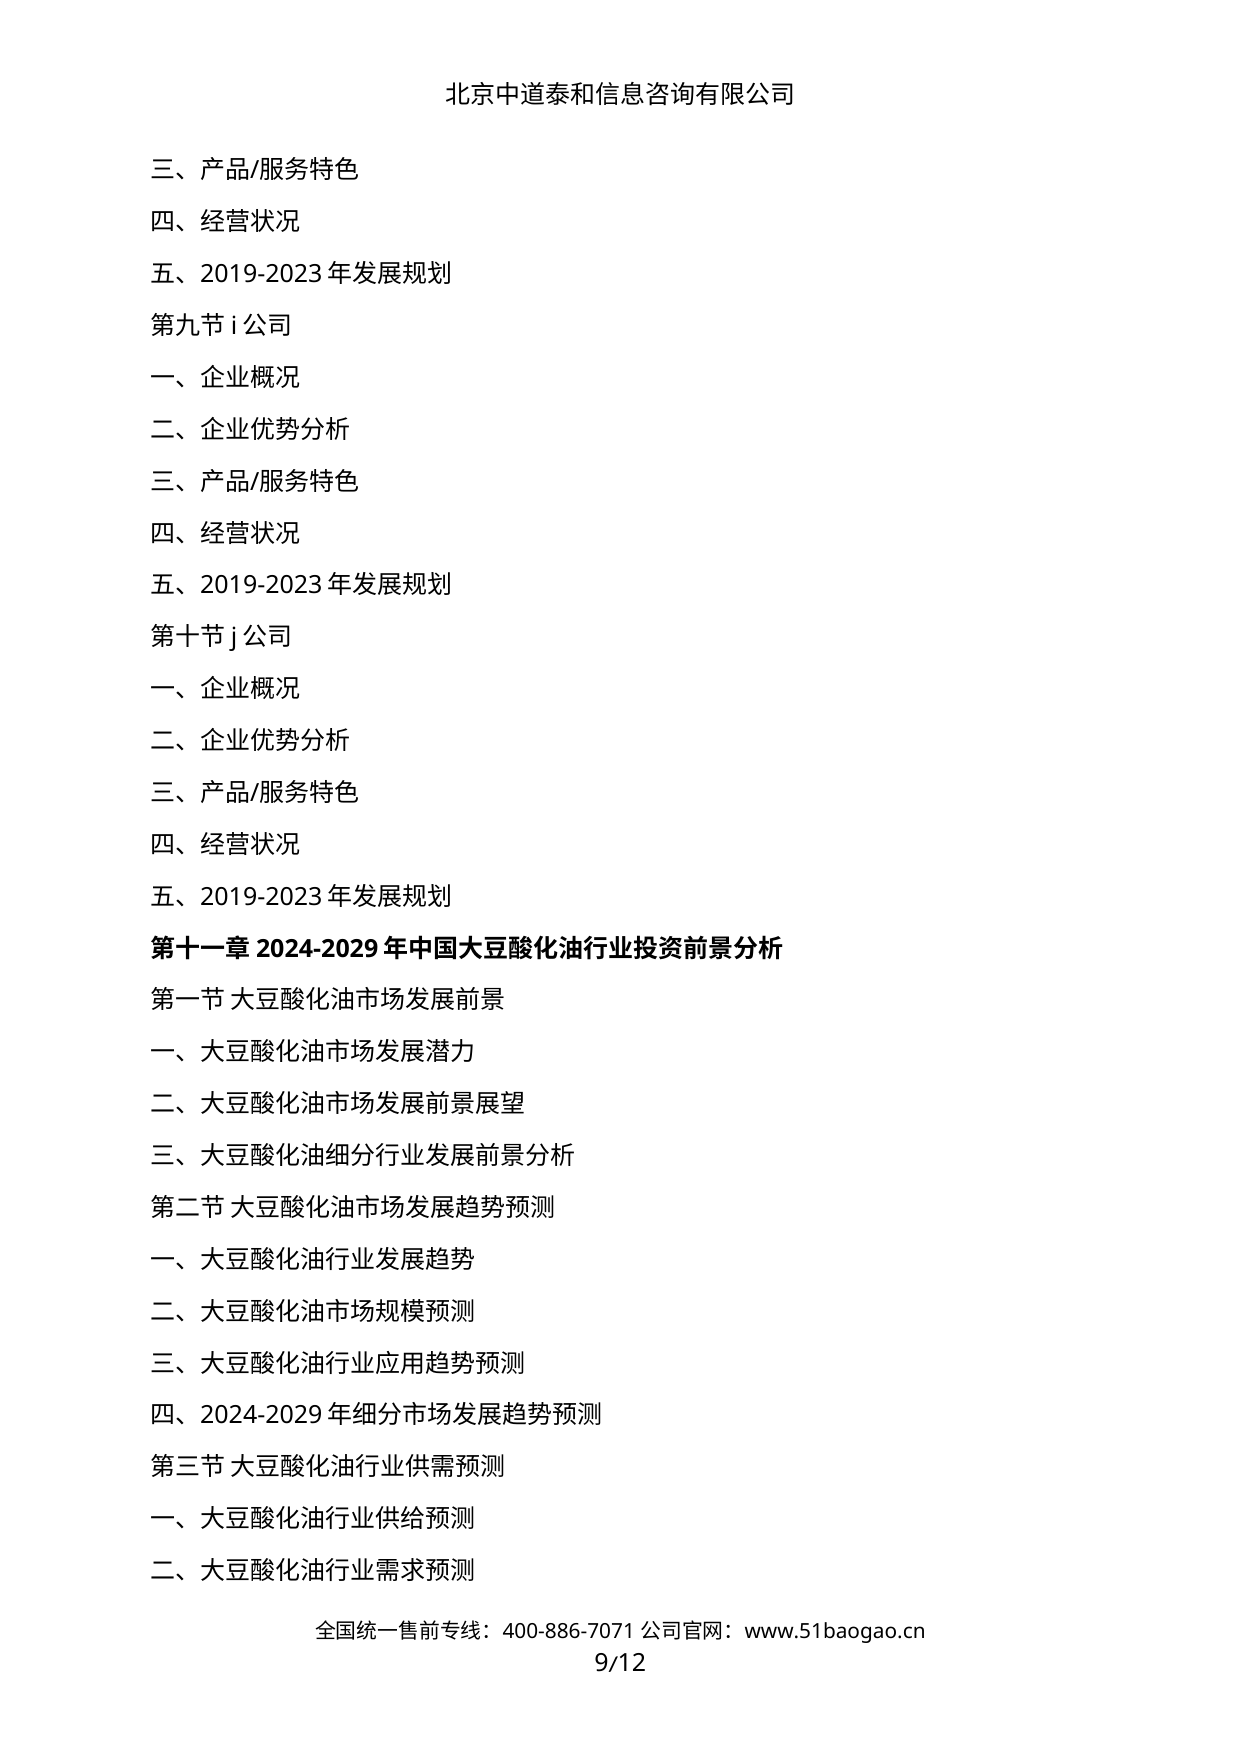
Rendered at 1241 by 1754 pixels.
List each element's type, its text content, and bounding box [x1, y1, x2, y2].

text 三、大豆酸化油细分行业发展前景分析 [150, 1136, 1090, 1172]
text 二、大豆酸化油市场规模预测 [150, 1291, 1090, 1327]
text 三、大豆酸化油行业应用趋势预测 [150, 1343, 1090, 1379]
text 五、2019-2023年发展规划 [150, 876, 1090, 912]
text 四、经营状况 [150, 202, 1090, 238]
text 二、大豆酸化油市场发展前景展望 [150, 1084, 1090, 1120]
text 第十节 j公司 [150, 617, 1090, 653]
text 第二节 大豆酸化油市场发展趋势预测 [150, 1187, 1090, 1224]
text 三、产品/服务特色 [150, 461, 1090, 497]
text 五、2019-2023年发展规划 [150, 565, 1090, 601]
text 第九节 i公司 [150, 306, 1090, 342]
text 三、产品/服务特色 [150, 772, 1090, 809]
text 第三节 大豆酸化油行业供需预测 [150, 1447, 1090, 1483]
text 一、大豆酸化油行业供给预测 [150, 1499, 1090, 1535]
text 四、经营状况 [150, 824, 1090, 861]
text 一、大豆酸化油行业发展趋势 [150, 1239, 1090, 1276]
text 一、大豆酸化油市场发展潜力 [150, 1032, 1090, 1068]
text 四、2024-2029年细分市场发展趋势预测 [150, 1395, 1090, 1431]
text 三、产品/服务特色 [150, 150, 1090, 186]
text 第一节 大豆酸化油市场发展前景 [150, 980, 1090, 1016]
text 五、2019-2023年发展规划 [150, 254, 1090, 290]
text 二、大豆酸化油行业需求预测 [150, 1551, 1090, 1587]
text 二、企业优势分析 [150, 721, 1090, 757]
text 二、企业优势分析 [150, 409, 1090, 446]
text 一、企业概况 [150, 669, 1090, 705]
text 一、企业概况 [150, 357, 1090, 394]
text 第十一章 2024-2029年中国大豆酸化油行业投资前景分析 [150, 928, 1090, 964]
text 四、经营状况 [150, 513, 1090, 549]
